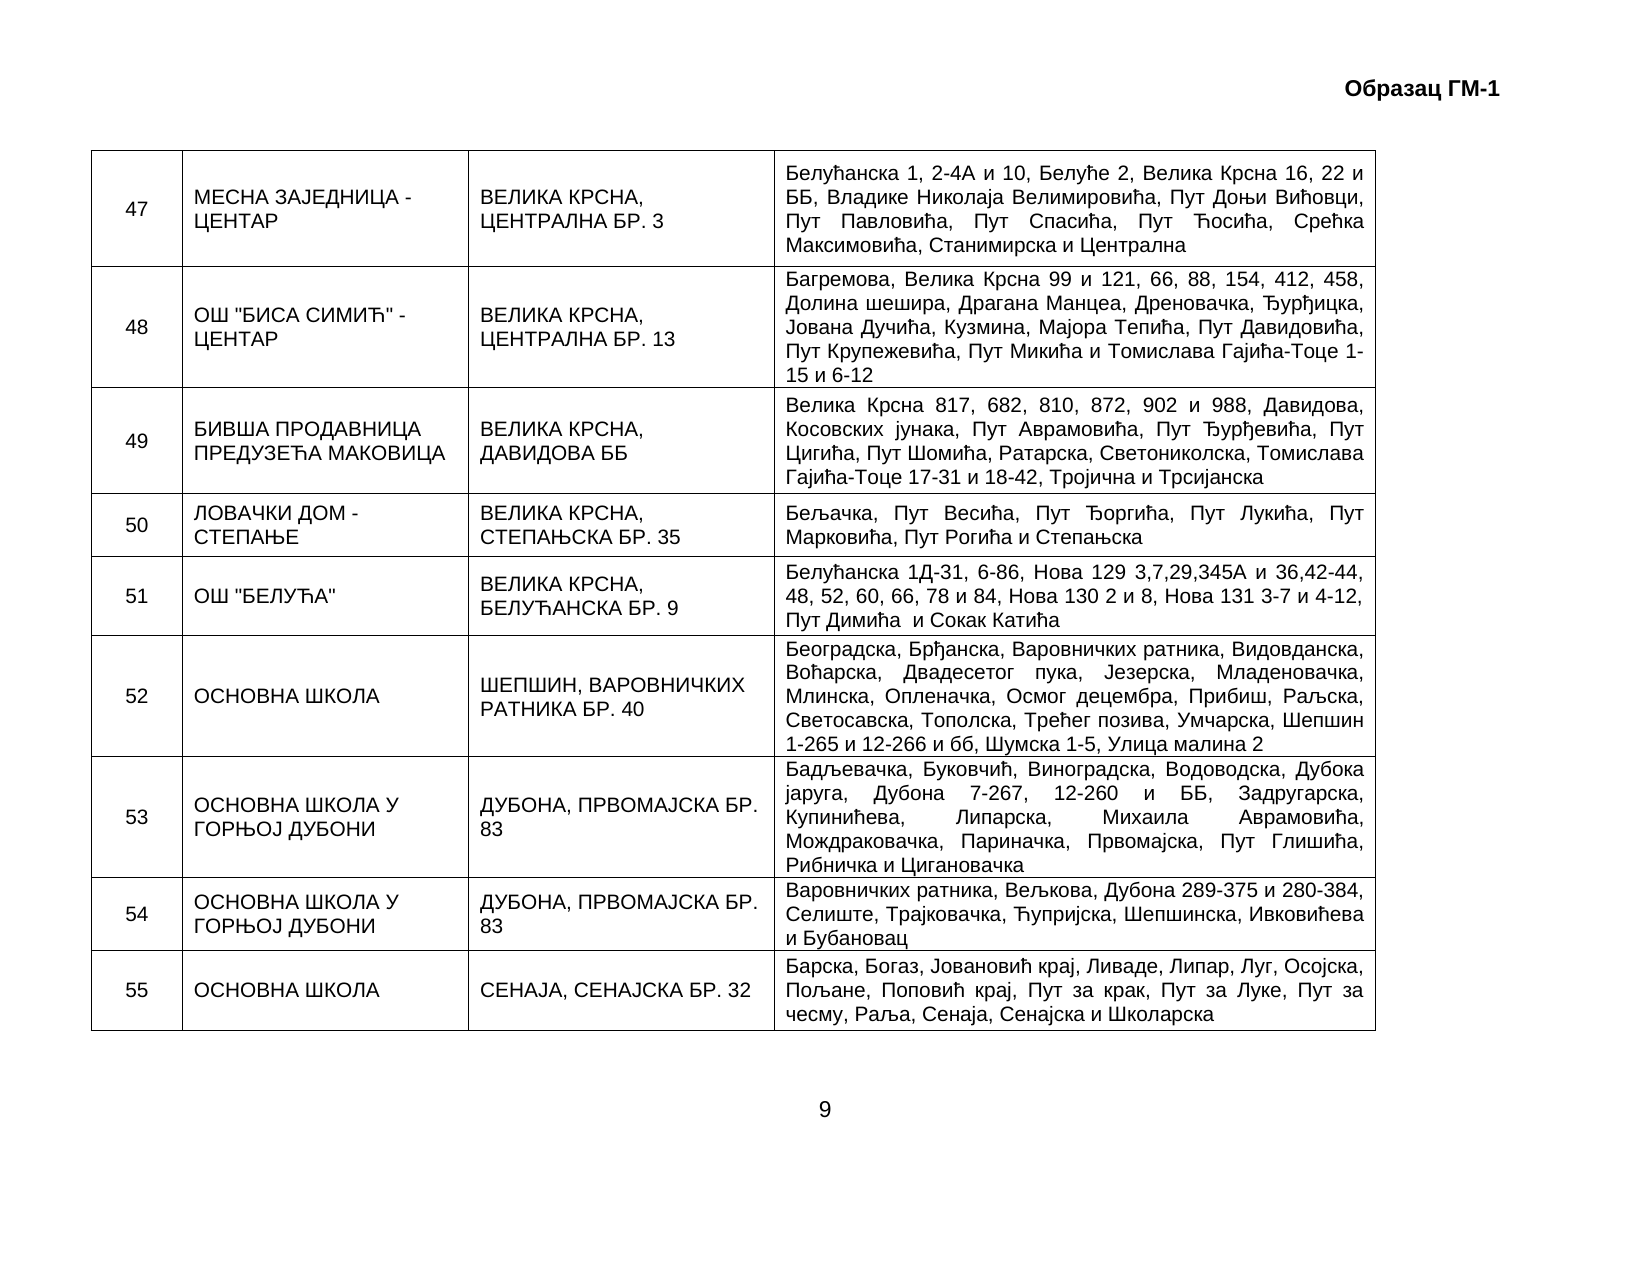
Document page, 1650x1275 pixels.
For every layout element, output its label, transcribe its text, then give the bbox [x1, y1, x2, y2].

table_cell 55 [92, 951, 182, 1030]
table_cell Бељачка, Пут Весића, Пут Ђоргића, Пут Лукића, Пут Марковића, Пут Рогића и Степањска [775, 494, 1375, 556]
table_cell ОШ "БИСА СИМИЋ" - ЦЕНТАР [183, 267, 468, 387]
table_cell Варовничких ратника, Вељкова, Дубона 289-375 и 280-384, Селиште, Трајковачка, Ћупријска, Шепшинска, Ивковићева и Бубановац [775, 878, 1375, 950]
table_cell ОШ "БЕЛУЋА" [183, 557, 468, 635]
table_cell 49 [92, 388, 182, 493]
table_cell Белућанска 1Д-31, 6-86, Нова 129 3,7,29,345А и 36,42-44, 48, 52, 60, 66, 78 и 84, Нова 130 2 и 8, Нова 131 3-7 и 4-12, Пут Димића и Сокак Катића [775, 557, 1375, 635]
table_cell ВЕЛИКА КРСНА, БЕЛУЋАНСКА БР. 9 [469, 557, 774, 635]
table_cell 47 [92, 151, 182, 266]
table_cell 50 [92, 494, 182, 556]
table_cell ОСНОВНА ШКОЛА [183, 951, 468, 1030]
table_cell ВЕЛИКА КРСНА, СТЕПАЊСКА БР. 35 [469, 494, 774, 556]
table_cell ЛОВАЧКИ ДОМ - СТЕПАЊЕ [183, 494, 468, 556]
table_cell ОСНОВНА ШКОЛА [183, 636, 468, 756]
table_cell ВЕЛИКА КРСНА, ДАВИДОВА ББ [469, 388, 774, 493]
table_cell БИВША ПРОДАВНИЦА ПРЕДУЗЕЋА МАКОВИЦА [183, 388, 468, 493]
table_cell ВЕЛИКА КРСНА, ЦЕНТРАЛНА БР. 3 [469, 151, 774, 266]
table_cell ДУБОНА, ПРВОМАЈСКА БР. 83 [469, 878, 774, 950]
table_cell Велика Крсна 817, 682, 810, 872, 902 и 988, Давидова, Косовских јунака, Пут Аврамовића, Пут Ђурђевића, Пут Цигића, Пут Шомића, Ратарска, Светониколска, Томислава Гајића-Тоце 17-31 и 18-42, Тројична и Трсијанска [775, 388, 1375, 493]
table_cell 51 [92, 557, 182, 635]
table_cell ОСНОВНА ШКОЛА У ГОРЊОЈ ДУБОНИ [183, 878, 468, 950]
table_cell 54 [92, 878, 182, 950]
table_cell Барска, Богаз, Јовановић крај, Ливаде, Липар, Луг, Осојска, Пољане, Поповић крај, Пут за крак, Пут за Луке, Пут за чесму, Раља, Сенаја, Сенајска и Школарска [775, 951, 1375, 1030]
table_cell ВЕЛИКА КРСНА, ЦЕНТРАЛНА БР. 13 [469, 267, 774, 387]
table_cell 48 [92, 267, 182, 387]
table_cell Београдска, Брђанска, Варовничких ратника, Видовданска, Воћарска, Двадесетог пука, Језерска, Младеновачка, Млинска, Опленачка, Осмог децембра, Прибиш, Раљска, Светосавска, Тополска, Трећег позива, Умчарска, Шепшин 1-265 и 12-266 и бб, Шумска 1-5, Улица малина 2 [775, 636, 1375, 756]
table_cell ОСНОВНА ШКОЛА У ГОРЊОЈ ДУБОНИ [183, 757, 468, 877]
table_cell Багремова, Велика Крсна 99 и 121, 66, 88, 154, 412, 458, Долина шешира, Драгана Манцеа, Дреновачка, Ђурђицка, Јована Дучића, Кузмина, Мајора Тепића, Пут Давидовића, Пут Крупежевића, Пут Микића и Томислава Гајића-Тоце 1-15 и 6-12 [775, 267, 1375, 387]
table_cell Белућанска 1, 2-4А и 10, Белуће 2, Велика Крсна 16, 22 и ББ, Владике Николаја Велимировића, Пут Доњи Вићовци, Пут Павловића, Пут Спасића, Пут Ћосића, Срећка Максимовића, Станимирска и Централна [775, 151, 1375, 266]
table_cell 52 [92, 636, 182, 756]
table_cell ДУБОНА, ПРВОМАЈСКА БР. 83 [469, 757, 774, 877]
table_cell Бадљевачка, Буковчић, Виноградска, Водоводска, Дубока јаруга, Дубона 7-267, 12-260 и ББ, Задругарска, Купинићева, Липарска, Михаила Аврамовића, Мождраковачка, Париначка, Првомајска, Пут Глишића, Рибничка и Цигановачка [775, 757, 1375, 877]
table_cell СЕНАЈА, СЕНАЈСКА БР. 32 [469, 951, 774, 1030]
table_cell МЕСНА ЗАЈЕДНИЦА - ЦЕНТАР [183, 151, 468, 266]
table_cell ШЕПШИН, ВАРОВНИЧКИХ РАТНИКА БР. 40 [469, 636, 774, 756]
table_cell 53 [92, 757, 182, 877]
